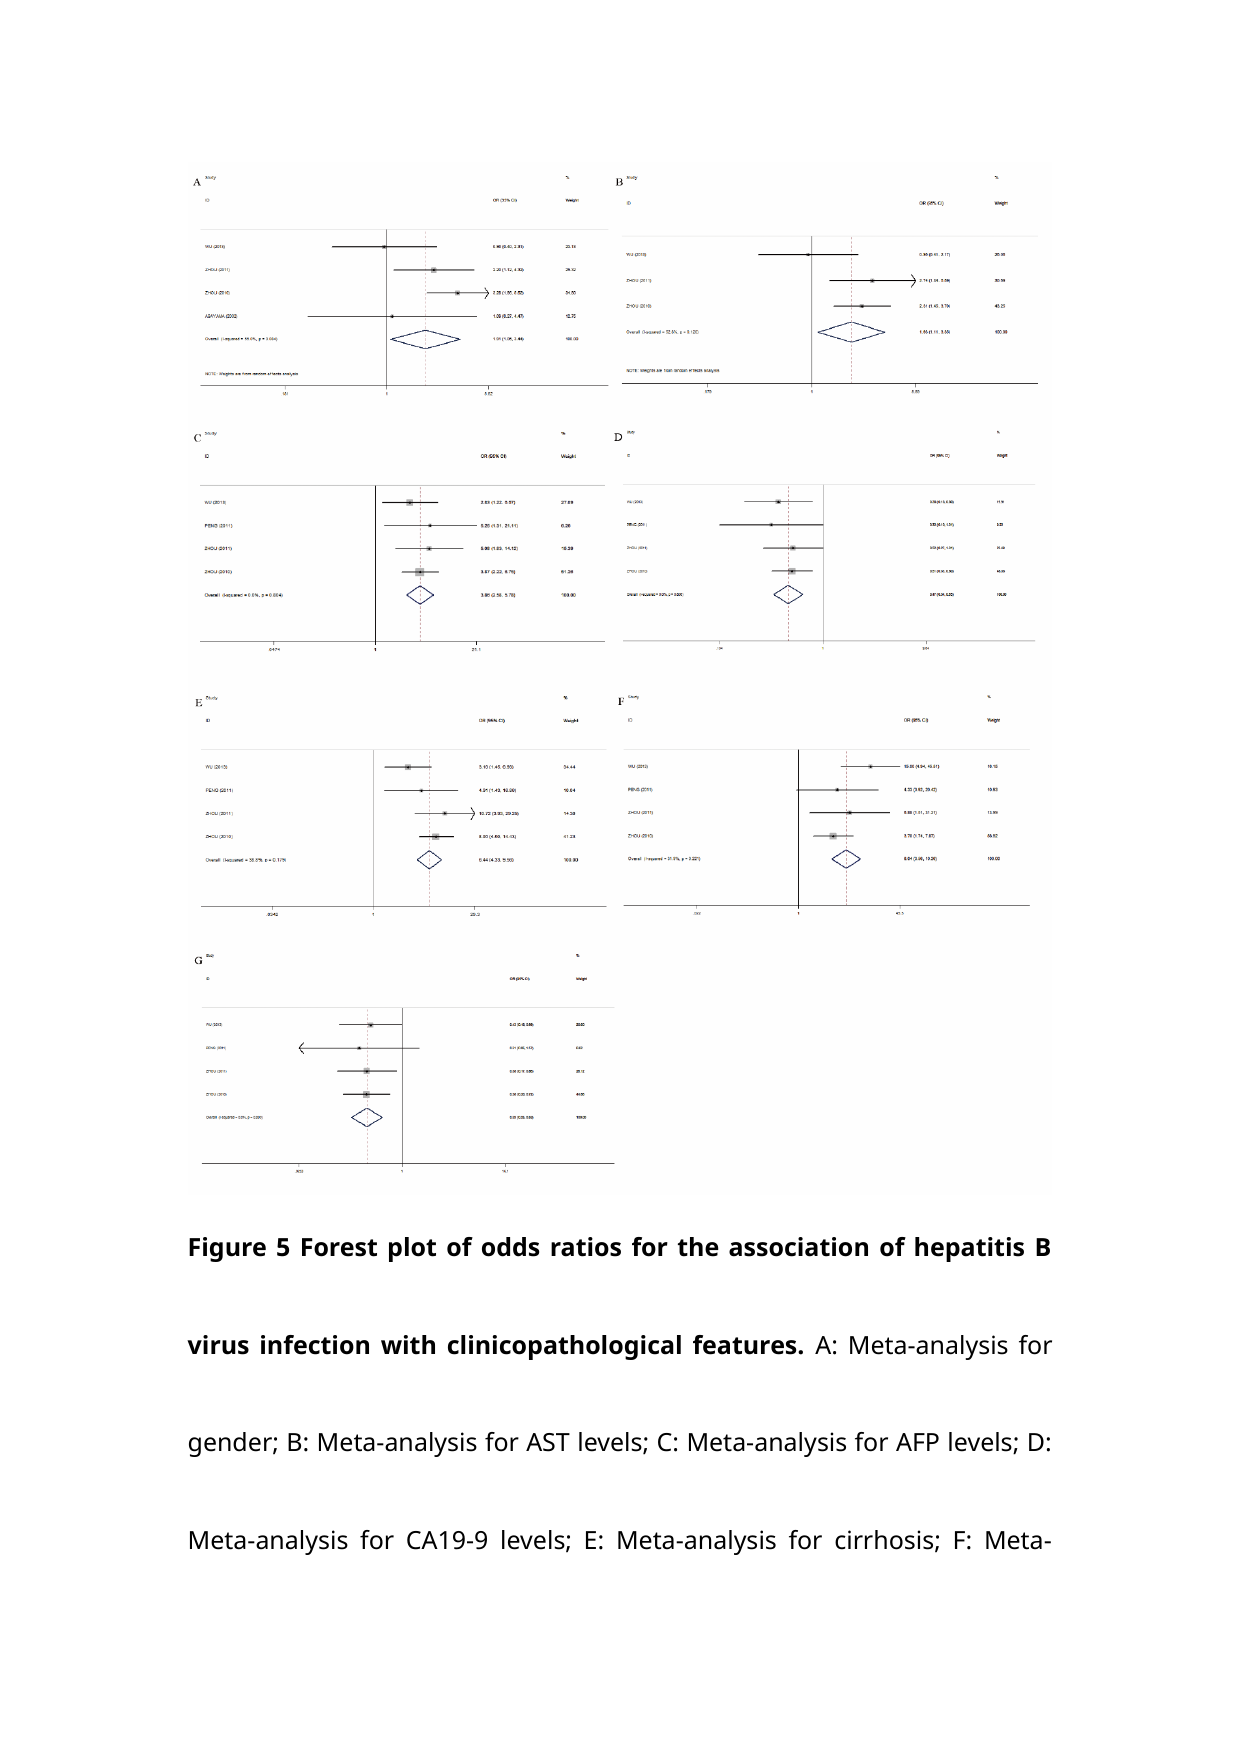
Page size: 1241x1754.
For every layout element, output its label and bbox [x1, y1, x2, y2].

text [187, 1214, 1053, 1572]
picture [187, 162, 1053, 1195]
